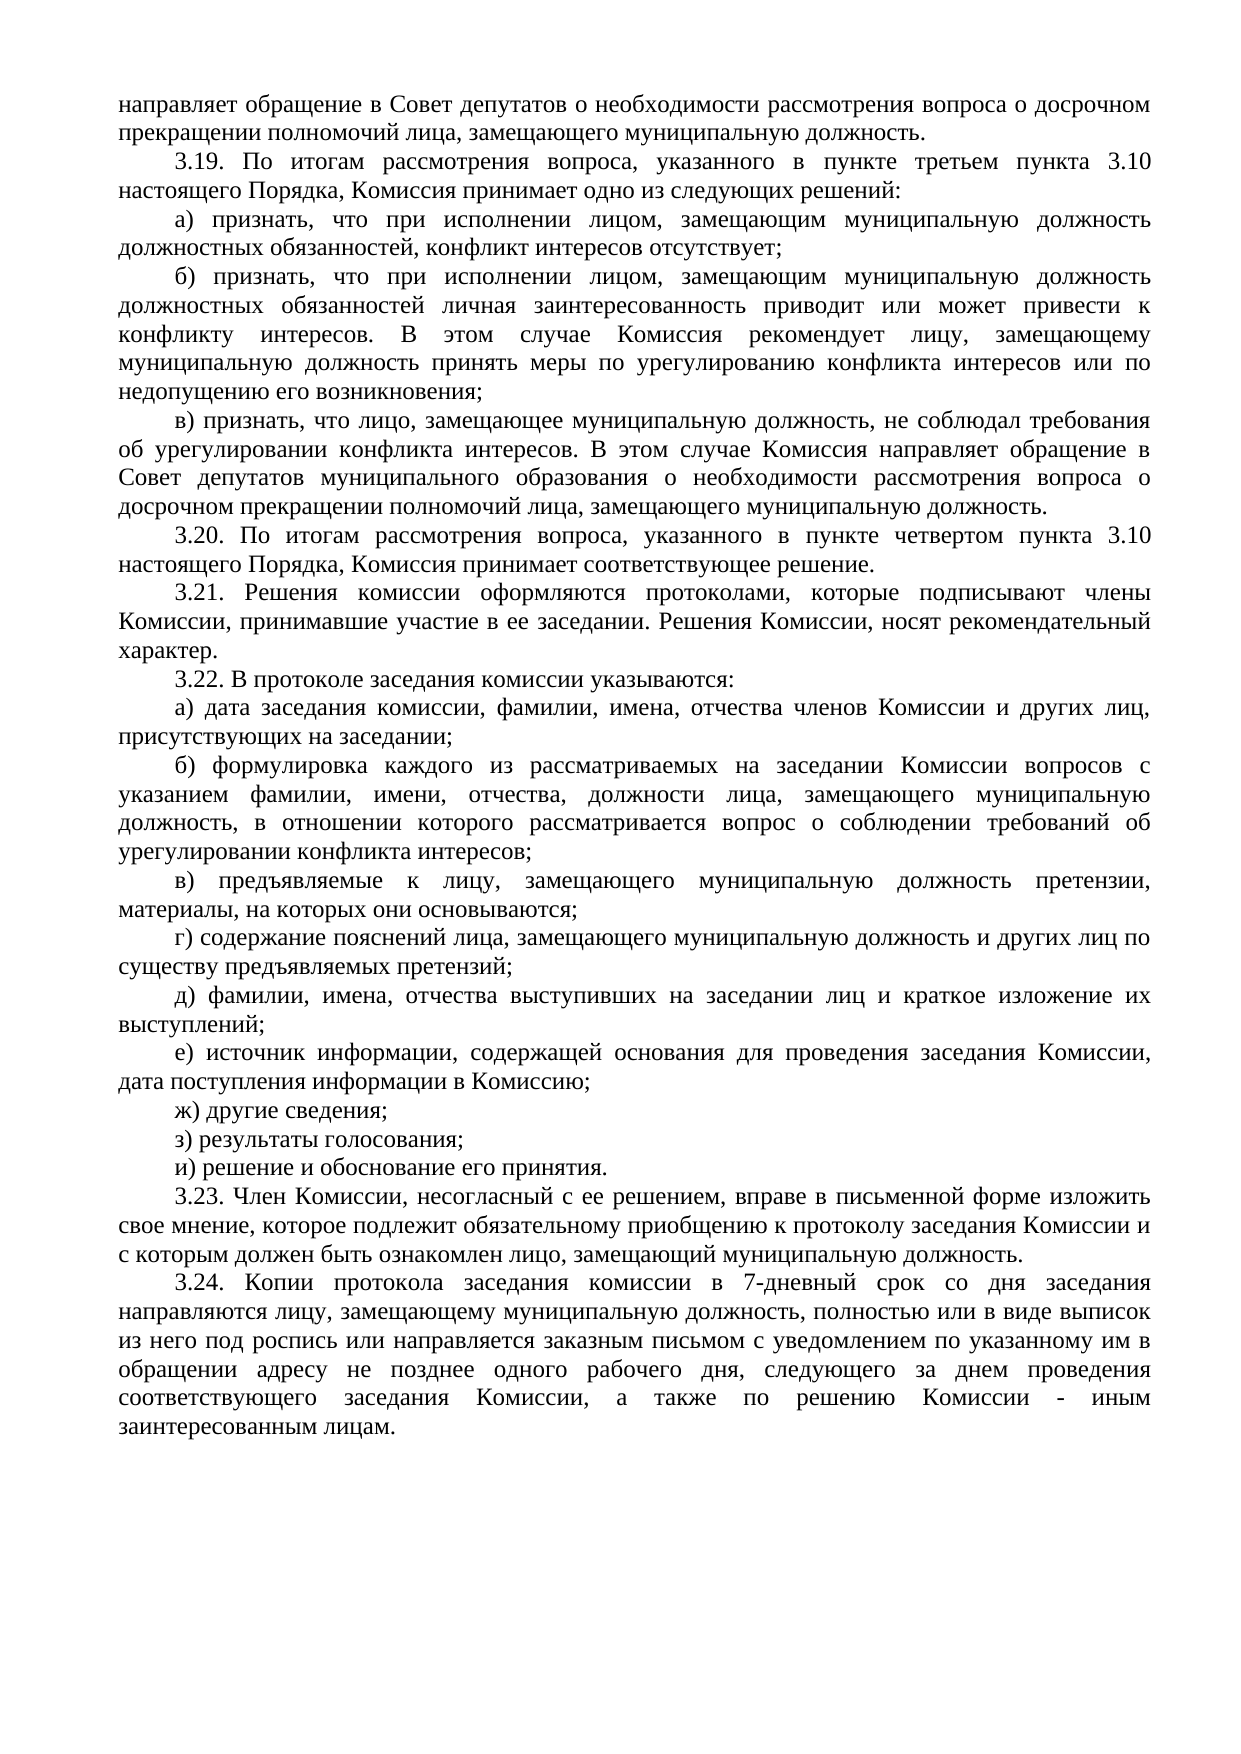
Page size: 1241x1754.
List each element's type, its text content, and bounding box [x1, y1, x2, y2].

text в) признать, что лицо, замещающее муниципальную должность, не соблюдал требования об урегулировании конфликта интересов. В этом случае Комиссия направляет обращение в Совет депутатов муниципального образования о необходимости рассмотрения вопроса о досрочном прекращении полномочий лица, замещающего муниципальную должность. [118, 405, 1152, 520]
text 3.19. По итогам рассмотрения вопроса, указанного в пункте третьем пункта 3.10 настоящего Порядка, Комиссия принимает одно из следующих решений: [118, 146, 1152, 204]
text и) решение и обоснование его принятия. [118, 1152, 1152, 1181]
text в) предъявляемые к лицу, замещающего муниципальную должность претензии, материалы, на которых они основываются; [118, 865, 1152, 922]
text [118, 89, 1152, 146]
text 3.23. Член Комиссии, несогласный с ее решением, вправе в письменной форме изложить свое мнение, которое подлежит обязательному приобщению к протоколу заседания Комиссии и с которым должен быть ознакомлен лицо, замещающий муниципальную должность. [118, 1181, 1152, 1267]
text б) признать, что при исполнении лицом, замещающим муниципальную должность должностных обязанностей личная заинтересованность приводит или может привести к конфликту интересов. В этом случае Комиссия рекомендует лицу, замещающему муниципальную должность принять меры по урегулированию конфликта интересов или по недопущению его возникновения; [118, 261, 1152, 405]
text ж) другие сведения; [118, 1095, 1152, 1124]
text 3.22. В протоколе заседания комиссии указываются: [118, 664, 1152, 692]
text з) результаты голосования; [118, 1124, 1152, 1152]
text г) содержание пояснений лица, замещающего муниципальную должность и других лиц по существу предъявляемых претензий; [118, 922, 1152, 980]
text 3.20. По итогам рассмотрения вопроса, указанного в пункте четвертом пункта 3.10 настоящего Порядка, Комиссия принимает соответствующее решение. [118, 520, 1152, 577]
text а) признать, что при исполнении лицом, замещающим муниципальную должность должностных обязанностей, конфликт интересов отсутствует; [118, 204, 1152, 261]
text 3.21. Решения комиссии оформляются протоколами, которые подписывают члены Комиссии, принимавшие участие в ее заседании. Решения Комиссии, носят рекомендательный характер. [118, 577, 1152, 664]
text б) формулировка каждого из рассматриваемых на заседании Комиссии вопросов с указанием фамилии, имени, отчества, должности лица, замещающего муниципальную должность, в отношении которого рассматривается вопрос о соблюдении требований об урегулировании конфликта интересов; [118, 750, 1152, 865]
text 3.24. Копии протокола заседания комиссии в 7-дневный срок со дня заседания направляются лицу, замещающему муниципальную должность, полностью или в виде выписок из него под роспись или направляется заказным письмом с уведомлением по указанному им в обращении адресу не позднее одного рабочего дня, следующего за днем проведения соответствующего заседания Комиссии, а также по решению Комиссии - иным заинтересованным лицам. [118, 1267, 1152, 1440]
text а) дата заседания комиссии, фамилии, имена, отчества членов Комиссии и других лиц, присутствующих на заседании; [118, 692, 1152, 750]
text е) источник информации, содержащей основания для проведения заседания Комиссии, дата поступления информации в Комиссию; [118, 1037, 1152, 1095]
text д) фамилии, имена, отчества выступивших на заседании лиц и краткое изложение их выступлений; [118, 980, 1152, 1037]
